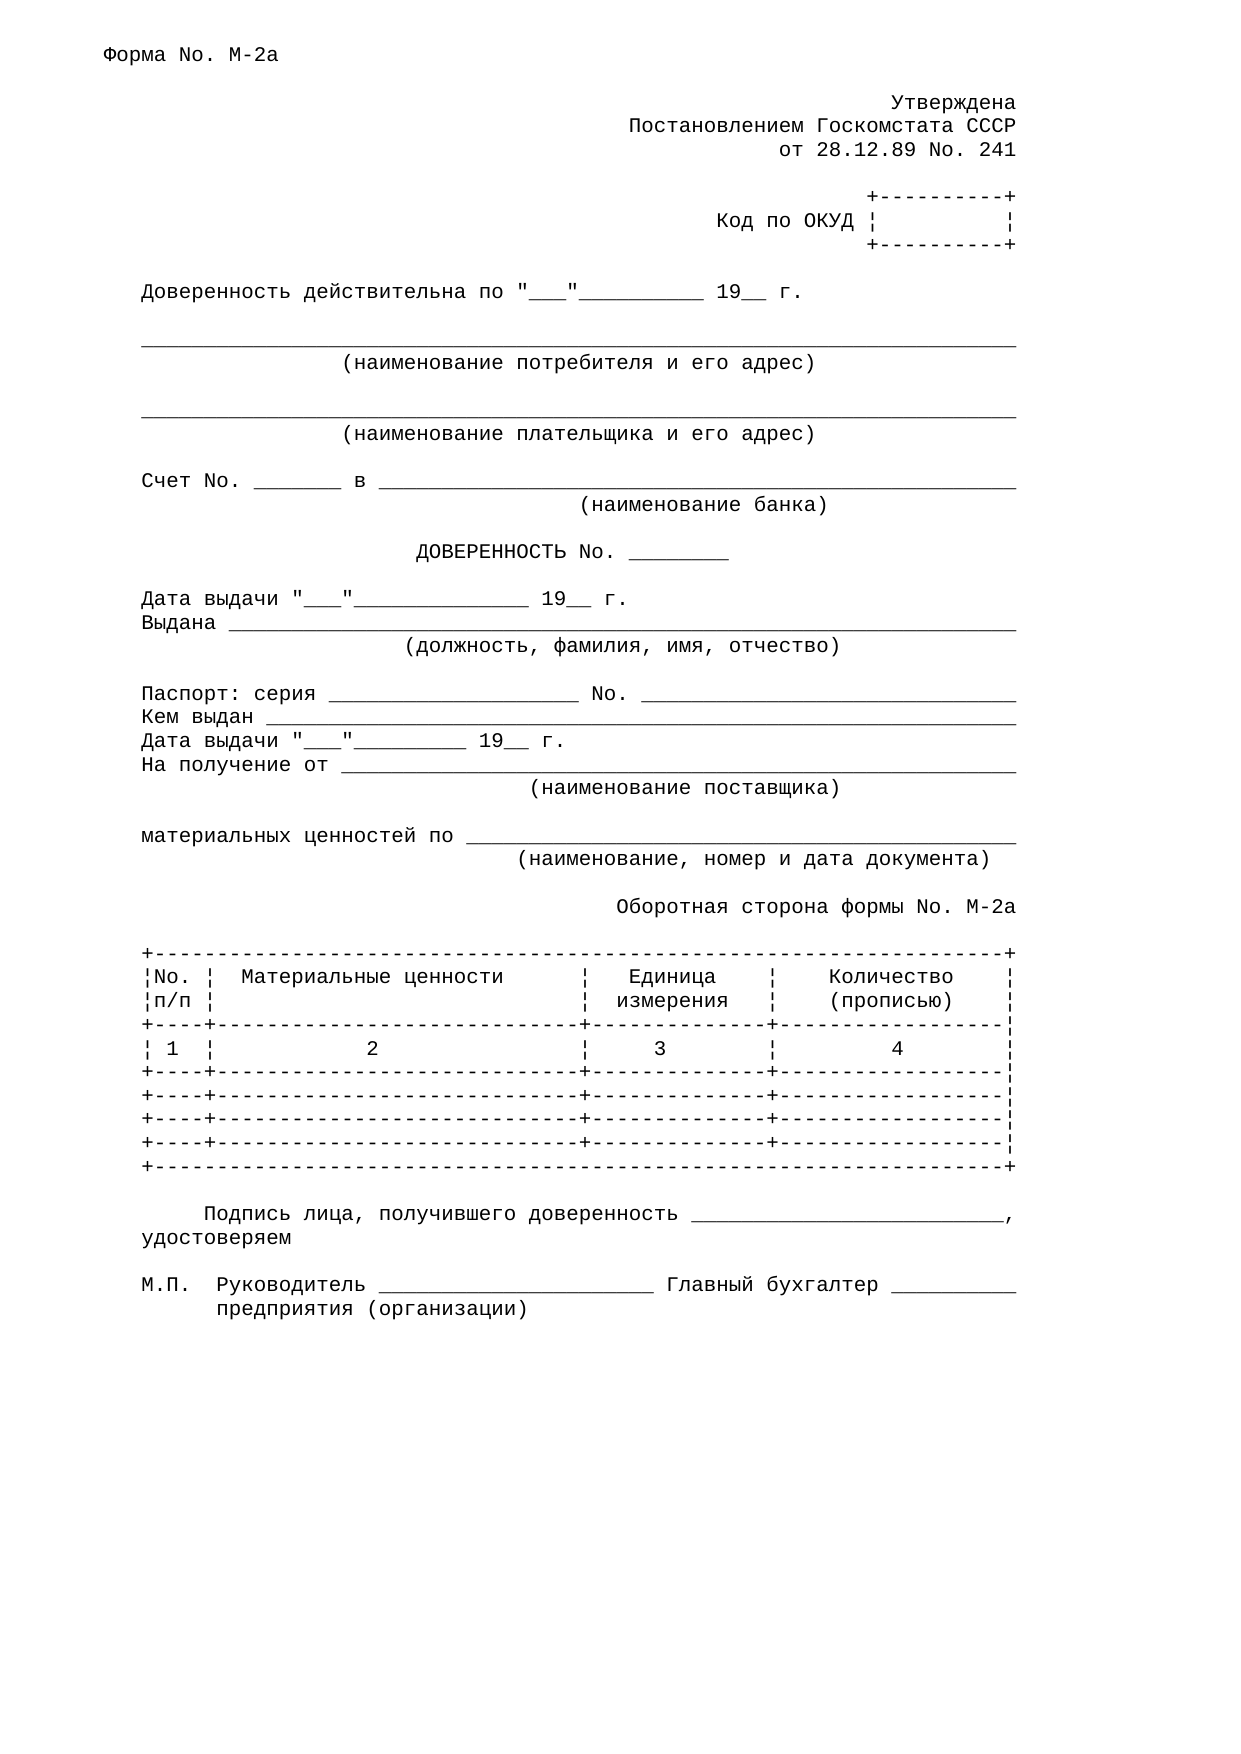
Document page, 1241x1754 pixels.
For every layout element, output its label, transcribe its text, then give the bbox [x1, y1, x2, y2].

text от 28.12.89 Nо. 241 [103, 139, 1152, 163]
text М.П. Руководитель ______________________ Главный бухгалтер __________ [103, 1274, 1152, 1298]
text (наименование плательщика и его адрес) [103, 423, 1152, 446]
text Выдана _______________________________________________________________ [103, 612, 1152, 636]
text (наименование потребителя и его адрес) [103, 352, 1152, 375]
text Постановлением Госкомстата СССР [103, 115, 1152, 139]
text Код по ОКУД ¦ ¦ [103, 210, 1152, 233]
text (должность, фамилия, имя, отчество) [103, 636, 1152, 659]
text Паспорт: серия ____________________ Nо. ______________________________ [103, 683, 1152, 706]
text ДОВЕРЕННОСТЬ Nо. ________ [103, 541, 1152, 564]
text Счет Nо. _______ в ___________________________________________________ [103, 470, 1152, 494]
text Доверенность действительна по "___"__________ 19__ г. [103, 281, 1152, 304]
text Оборотная сторона формы Nо. М-2а [103, 896, 1152, 919]
text (наименование, номер и дата документа) [103, 848, 1152, 872]
text +----+-----------------------------+--------------+------------------¦ [103, 1108, 1152, 1132]
text Кем выдан ____________________________________________________________ [103, 706, 1152, 730]
text ______________________________________________________________________ [103, 399, 1152, 423]
text ______________________________________________________________________ [103, 328, 1152, 352]
text +----------+ [103, 233, 1152, 257]
text Форма Nо. М-2а [103, 44, 1152, 68]
text ¦ 1 ¦ 2 ¦ 3 ¦ 4 ¦ [103, 1037, 1152, 1061]
text На получение от ______________________________________________________ [103, 754, 1152, 777]
text +--------------------------------------------------------------------+ [103, 943, 1152, 967]
text (наименование банка) [103, 494, 1152, 517]
text материальных ценностей по ____________________________________________ [103, 825, 1152, 848]
text предприятия (организации) [103, 1298, 1152, 1321]
text ¦п/п ¦ ¦ измерения ¦ (прописью) ¦ [103, 990, 1152, 1014]
text (наименование поставщика) [103, 777, 1152, 801]
text +----+-----------------------------+--------------+------------------¦ [103, 1014, 1152, 1037]
text +----+-----------------------------+--------------+------------------¦ [103, 1061, 1152, 1085]
text Подпись лица, получившего доверенность _________________________, [103, 1203, 1152, 1227]
text +----------+ [103, 186, 1152, 210]
text Утверждена [103, 92, 1152, 115]
text +----+-----------------------------+--------------+------------------¦ [103, 1132, 1152, 1156]
text ¦Nо. ¦ Материальные ценности ¦ Единица ¦ Количество ¦ [103, 967, 1152, 990]
text удостоверяем [103, 1227, 1152, 1250]
text +----+-----------------------------+--------------+------------------¦ [103, 1085, 1152, 1108]
text Дата выдачи "___"_________ 19__ г. [103, 730, 1152, 754]
text +--------------------------------------------------------------------+ [103, 1156, 1152, 1179]
text Дата выдачи "___"______________ 19__ г. [103, 588, 1152, 612]
